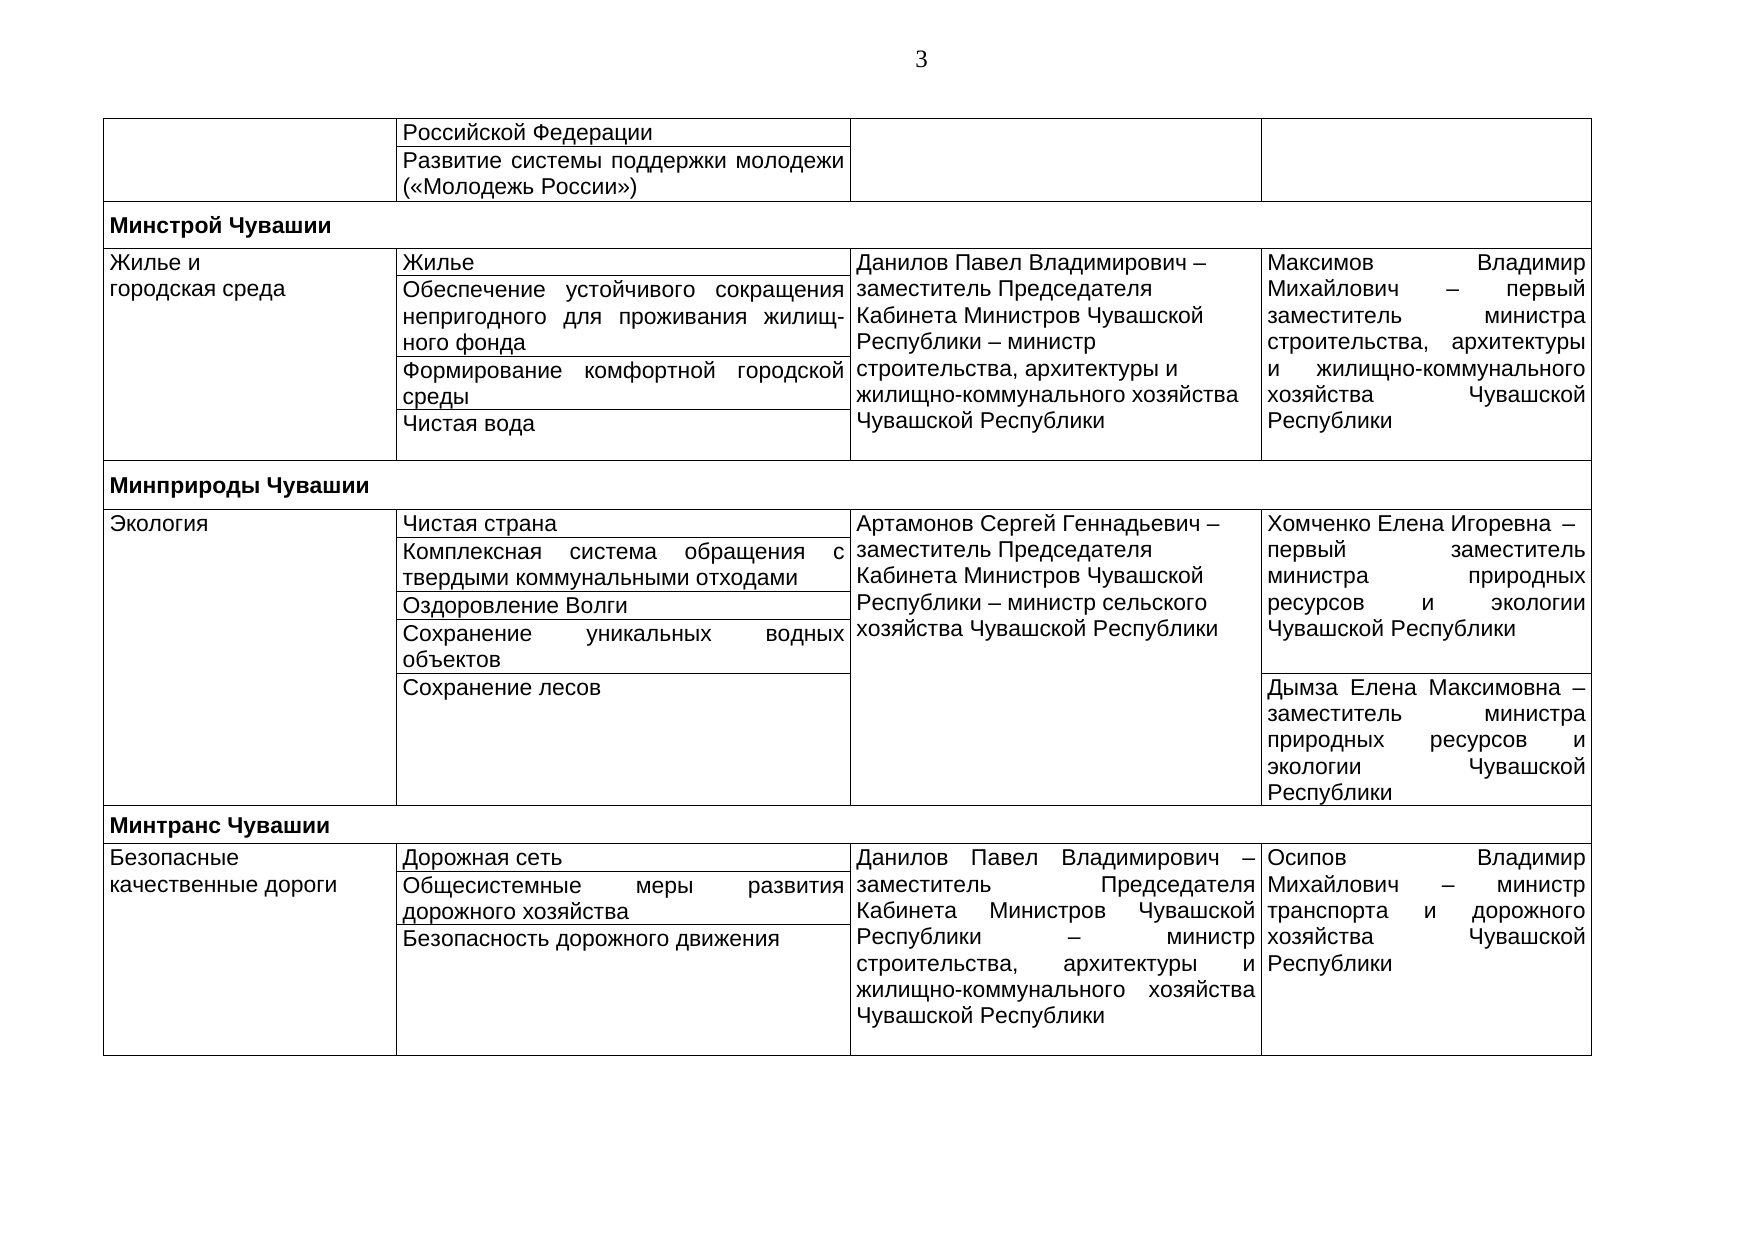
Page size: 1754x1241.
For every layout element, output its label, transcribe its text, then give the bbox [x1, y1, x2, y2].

table_cell Артамонов Сергей Геннадьевич – заместитель Председателя Кабинета Министров Чувашской Республики – министр сельского хозяйства Чувашской Республики [851, 510, 1261, 805]
table_cell Дорожная сеть [397, 844, 850, 871]
table_cell Данилов Павел Владимирович – заместитель Председателя Кабинета Министров Чувашской Республики – министр строительства, архитектуры и жилищно-коммунального хозяйства Чувашской Республики [851, 249, 1261, 460]
table_cell Безопасные качественные дороги [104, 844, 396, 1055]
table_cell Минприроды Чувашии [104, 461, 1591, 509]
table_cell Чистая вода [397, 410, 850, 460]
table_cell Безопасность дорожного движения [397, 925, 850, 1055]
table_cell Осипов Владимир Михайлович – министр транспорта и дорожного хозяйства Чувашской Республики [1262, 844, 1591, 1055]
table_cell Дымза Елена Максимовна – заместитель министра природных ресурсов и экологии Чувашской Республики [1262, 674, 1591, 805]
table_cell Жилье [397, 249, 850, 275]
table_cell Данилов Павел Владимирович – заместитель Председателя Кабинета Министров Чувашской Республики – министр строительства, архитектуры и жилищно-коммунального хозяйства Чувашской Республики [851, 844, 1261, 1055]
table_cell Комплексная система обращения с твердыми коммунальными отходами [397, 538, 850, 591]
table_cell Минтранс Чувашии [104, 806, 1591, 843]
table_cell Обеспечение устойчивого сокращения непригодного для проживания жилищного фонда [397, 276, 850, 356]
table_cell Развитие системы поддержки молодежи («Молодежь России») [397, 147, 850, 201]
table_cell Максимов Владимир Михайлович – первый заместитель министра строительства, архитектуры и жилищно-коммунального хозяйства Чувашской Республики [1262, 249, 1591, 460]
table_cell Чистая страна [397, 510, 850, 537]
table_cell Минстрой Чувашии [104, 202, 1591, 248]
table_cell Формирование комфортной городской среды [397, 357, 850, 409]
table_cell Жилье и городская среда [104, 249, 396, 460]
table_cell Оздоровление Волги [397, 592, 850, 619]
table_cell Хомченко Елена Игоревна – первый заместитель министра природных ресурсов и экологии Чувашской Республики [1262, 510, 1591, 672]
table_cell Общесистемные меры развития дорожного хозяйства [397, 872, 850, 924]
table_cell Сохранение уникальных водных объектов [397, 620, 850, 672]
table_cell Экология [104, 510, 396, 805]
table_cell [397, 119, 850, 146]
table_cell Сохранение лесов [397, 674, 850, 805]
